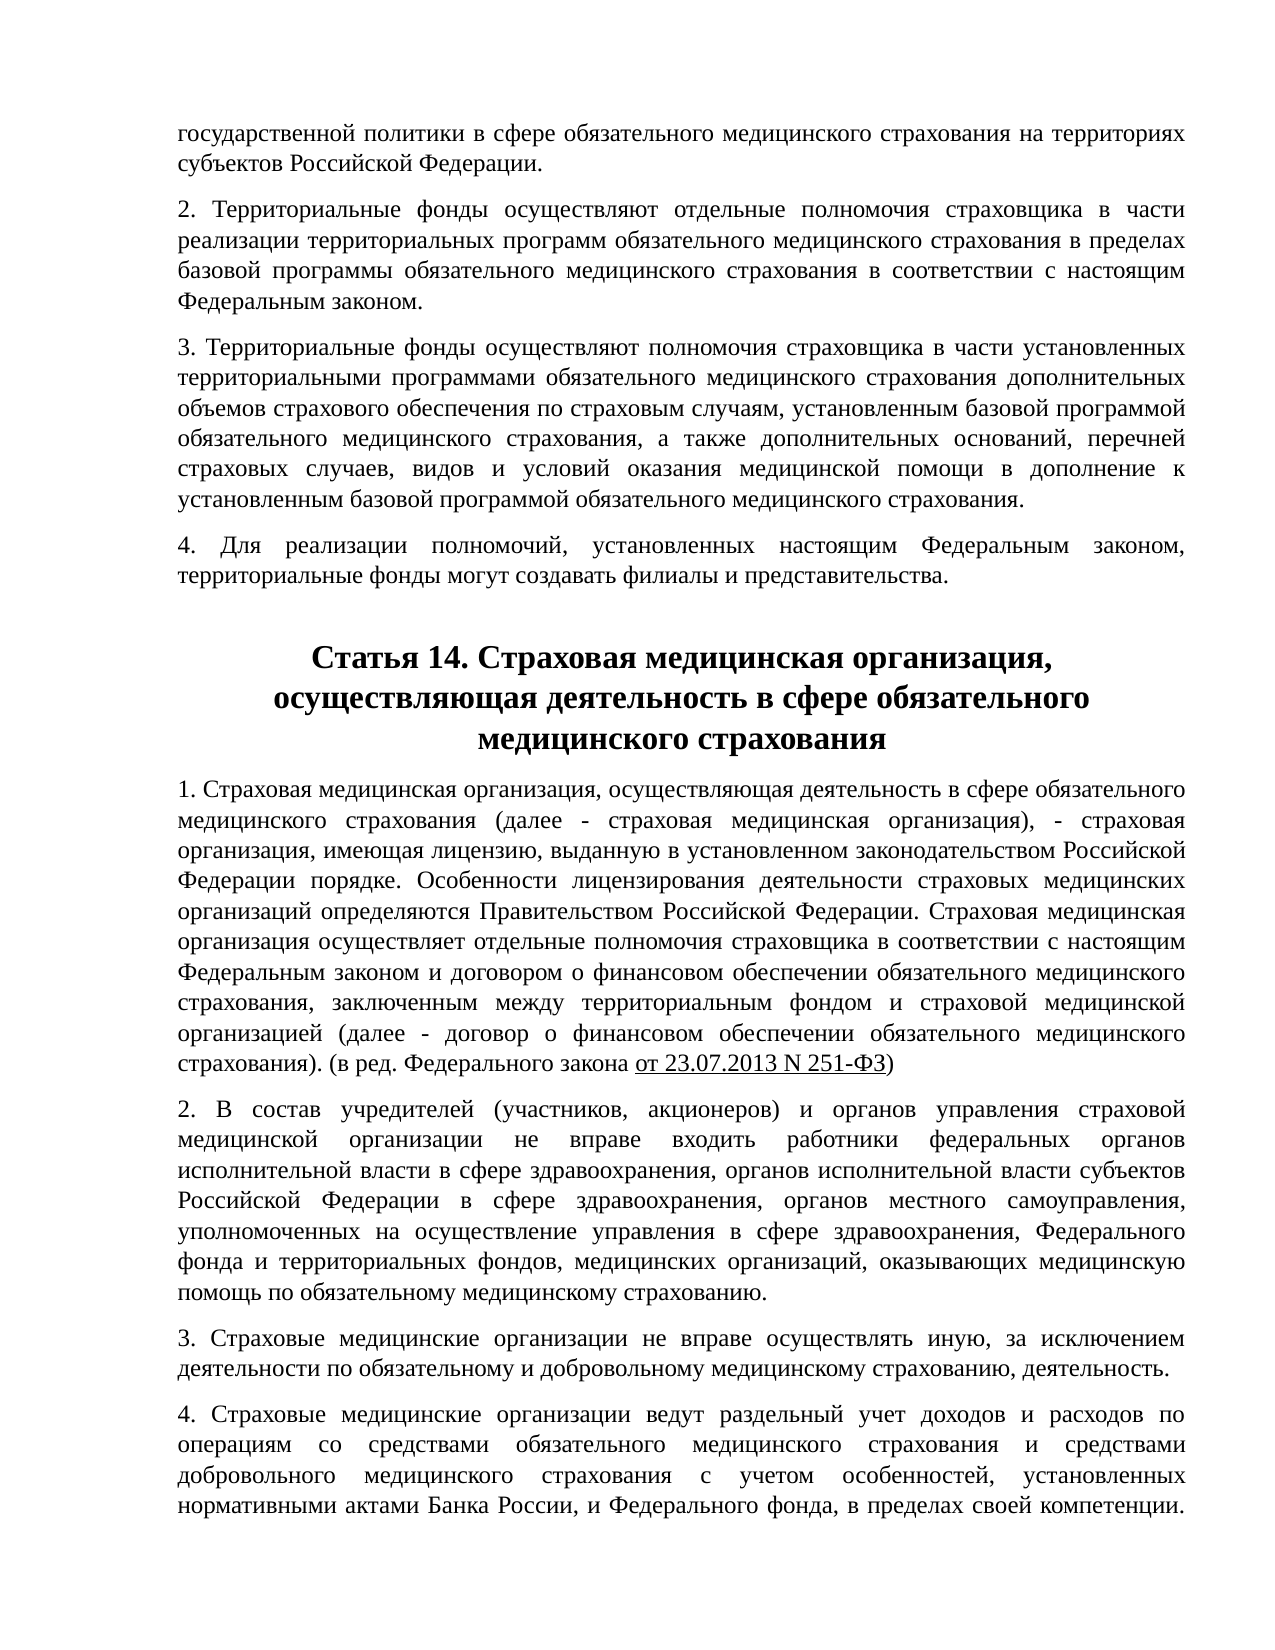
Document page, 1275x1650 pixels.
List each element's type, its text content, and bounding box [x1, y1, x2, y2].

text 2. В состав учредителей (участников, акционеров) и органов управления страховой медицинской организации не вправе входить работники федеральных органов исполнительной власти в сфере здравоохранения, органов исполнительной власти субъектов Российской Федерации в сфере здравоохранения, органов местного самоуправления, уполномоченных на осуществление управления в сфере здравоохранения, Федерального фонда и территориальных фондов, медицинских организаций, оказывающих медицинскую помощь по обязательному медицинскому страхованию. [177, 1094, 1186, 1305]
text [177, 1399, 1186, 1519]
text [177, 118, 1186, 177]
text 3. Территориальные фонды осуществляют полномочия страховщика в части установленных территориальными программами обязательного медицинского страхования дополнительных объемов страхового обеспечения по страховым случаям, установленным базовой программой обязательного медицинского страхования, а также дополнительных оснований, перечней страховых случаев, видов и условий оказания медицинской помощи в дополнение к установленным базовой программой обязательного медицинского страхования. [177, 332, 1186, 513]
text 3. Страховые медицинские организации не вправе осуществлять иную, за исключением деятельности по обязательному и добровольному медицинскому страхованию, деятельность. [177, 1323, 1186, 1382]
text 2. Территориальные фонды осуществляют отдельные полномочия страховщика в части реализации территориальных программ обязательного медицинского страхования в пределах базовой программы обязательного медицинского страхования в соответствии с настоящим Федеральным законом. [177, 194, 1186, 314]
text Статья 14. Страховая медицинская организация, осуществляющая деятельность в сфере обязательного медицинского страхования [177, 637, 1186, 756]
text 1. Страховая медицинская организация, осуществляющая деятельность в сфере обязательного медицинского страхования (далее - страховая медицинская организация), - страховая организация, имеющая лицензию, выданную в установленном законодательством Российской Федерации порядке. Особенности лицензирования деятельности страховых медицинских организаций определяются Правительством Российской Федерации. Страховая медицинская организация осуществляет отдельные полномочия страховщика в соответствии с настоящим Федеральным законом и договором о финансовом обеспечении обязательного медицинского страхования, заключенным между территориальным фондом и страховой медицинской организацией (далее - договор о финансовом обеспечении обязательного медицинского страхования). (в ред. Федерального закона от 23.07.2013 N 251-ФЗ) [177, 774, 1186, 1077]
text 4. Для реализации полномочий, установленных настоящим Федеральным законом, территориальные фонды могут создавать филиалы и представительства. [177, 530, 1186, 589]
